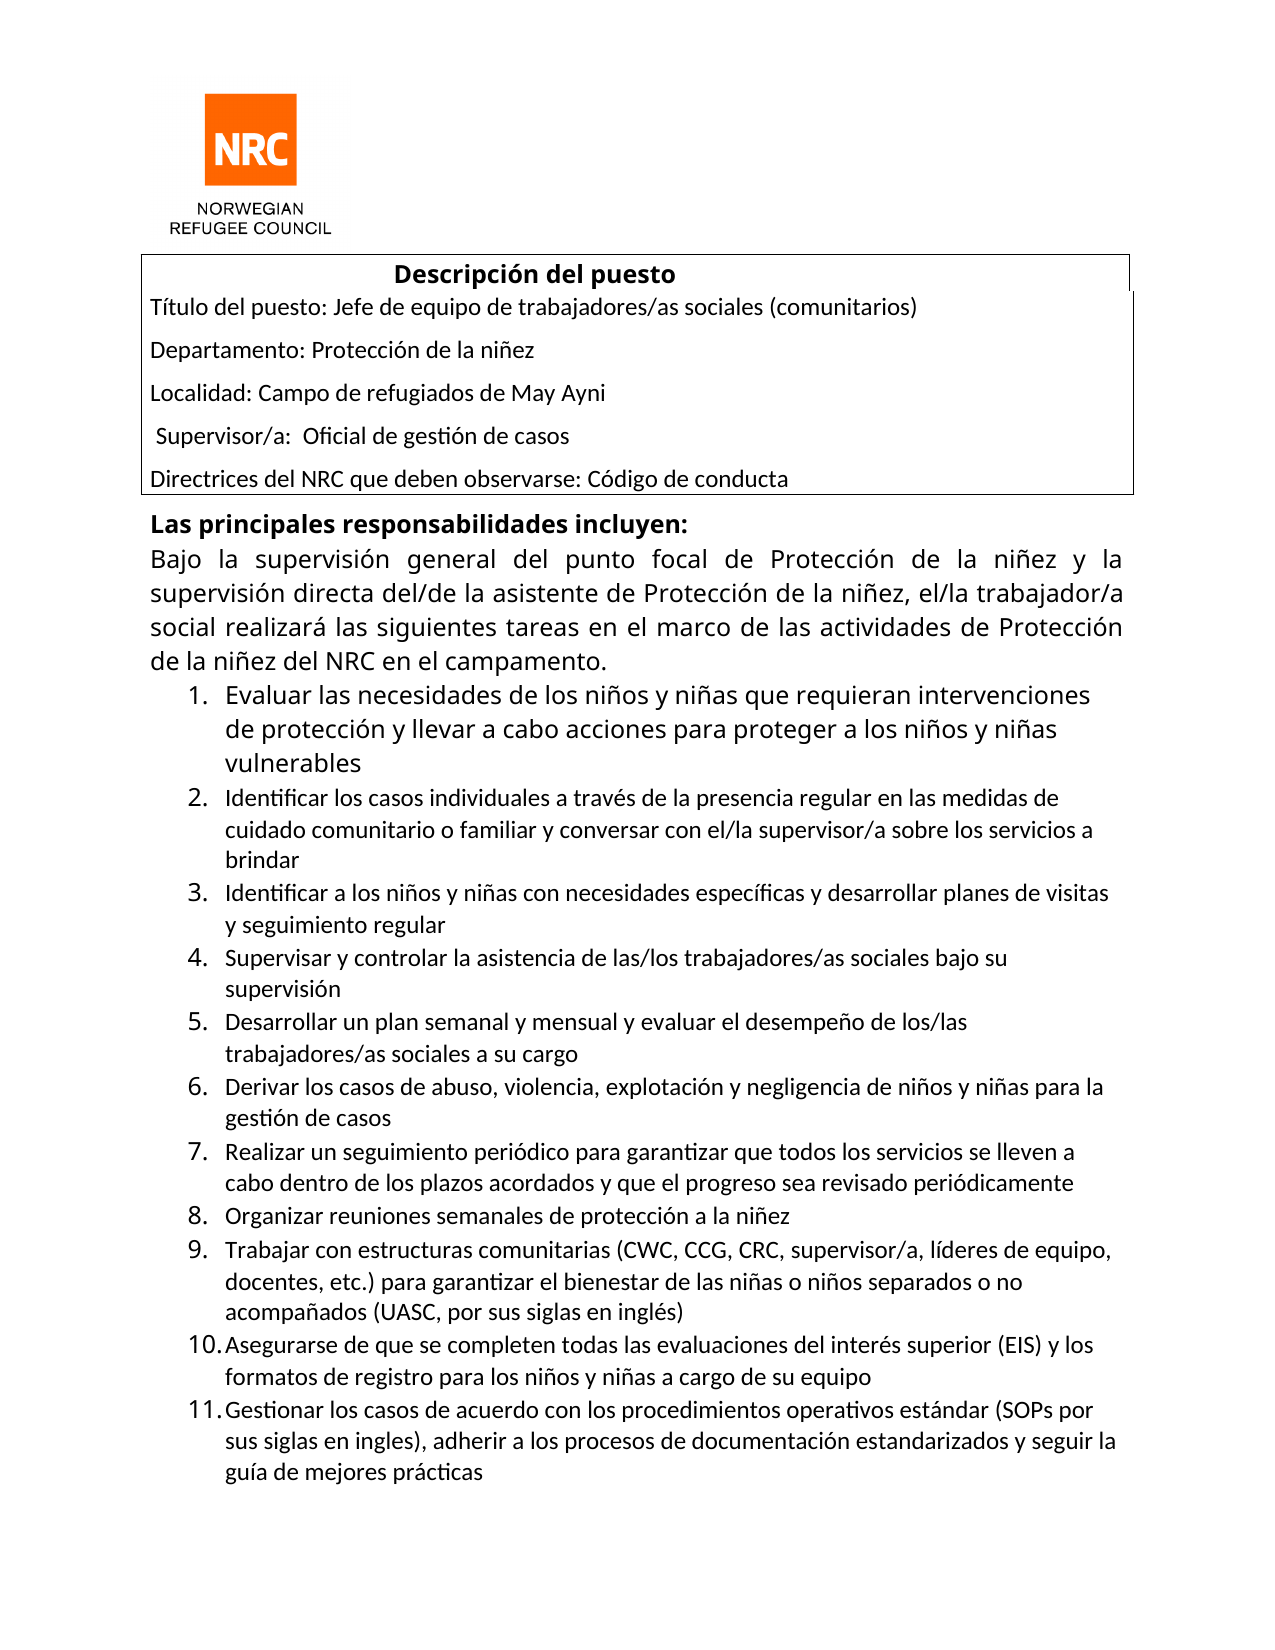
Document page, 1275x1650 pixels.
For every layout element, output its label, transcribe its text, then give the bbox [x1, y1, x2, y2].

text Departamento: Protección de la niñez [142, 331, 1133, 364]
list Derivar los casos de abuso, violencia, explotación y negligencia de niños y niñas para la gestión de casos [187, 1068, 1125, 1133]
list Evaluar las necesidades de los niños y niñas que requieran intervenciones de protección y llevar a cabo acciones para proteger a los niños y niñas vulnerables [187, 677, 1125, 780]
text Localidad: Campo de refugiados de May Ayni [142, 374, 1133, 408]
list Identificar a los niños y niñas con necesidades específicas y desarrollar planes de visitas y seguimiento regular [187, 875, 1125, 939]
subtitle Descripción del puesto [142, 255, 1129, 291]
list Desarrollar un plan semanal y mensual y evaluar el desempeño de los/las trabajadores/as sociales a su cargo [187, 1004, 1125, 1068]
picture [150, 75, 351, 254]
text Directrices del NRC que deben observarse: Código de conducta [142, 460, 1133, 494]
list Supervisar y controlar la asistencia de las/los trabajadores/as sociales bajo su supervisión [187, 939, 1125, 1004]
text Las principales responsabilidades incluyen: [150, 507, 1125, 541]
list Identificar los casos individuales a través de la presencia regular en las medidas de cuidado comunitario o familiar y conversar con el/la supervisor/a sobre los servicios a brindar [187, 780, 1125, 875]
list Trabajar con estructuras comunitarias (CWC, CCG, CRC, supervisor/a, líderes de equipo, docentes, etc.) para garantizar el bienestar de las niñas o niños separados o no acompañados (UASC, por sus siglas en inglés) [187, 1232, 1125, 1327]
list Gestionar los casos de acuerdo con los procedimientos operativos estándar (SOPs por sus siglas en ingles), adherir a los procesos de documentación estandarizados y seguir la guía de mejores prácticas [187, 1391, 1125, 1487]
text Título del puesto: Jefe de equipo de trabajadores/as sociales (comunitarios) [150, 291, 1125, 322]
text Bajo la supervisión general del punto focal de Protección de la niñez y la supervisión directa del/de la asistente de Protección de la niñez, el/la trabajador/a social realizará las siguientes tareas en el marco de las actividades de Protección de la niñez del NRC en el campamento. [150, 541, 1125, 677]
text Supervisor/a: Oficial de gestión de casos [142, 417, 1133, 451]
list Realizar un seguimiento periódico para garantizar que todos los servicios se lleven a cabo dentro de los plazos acordados y que el progreso sea revisado periódicamente [187, 1133, 1125, 1198]
list Organizar reuniones semanales de protección a la niñez [187, 1198, 1125, 1232]
list Asegurarse de que se completen todas las evaluaciones del interés superior (EIS) y los formatos de registro para los niños y niñas a cargo de su equipo [187, 1327, 1125, 1391]
